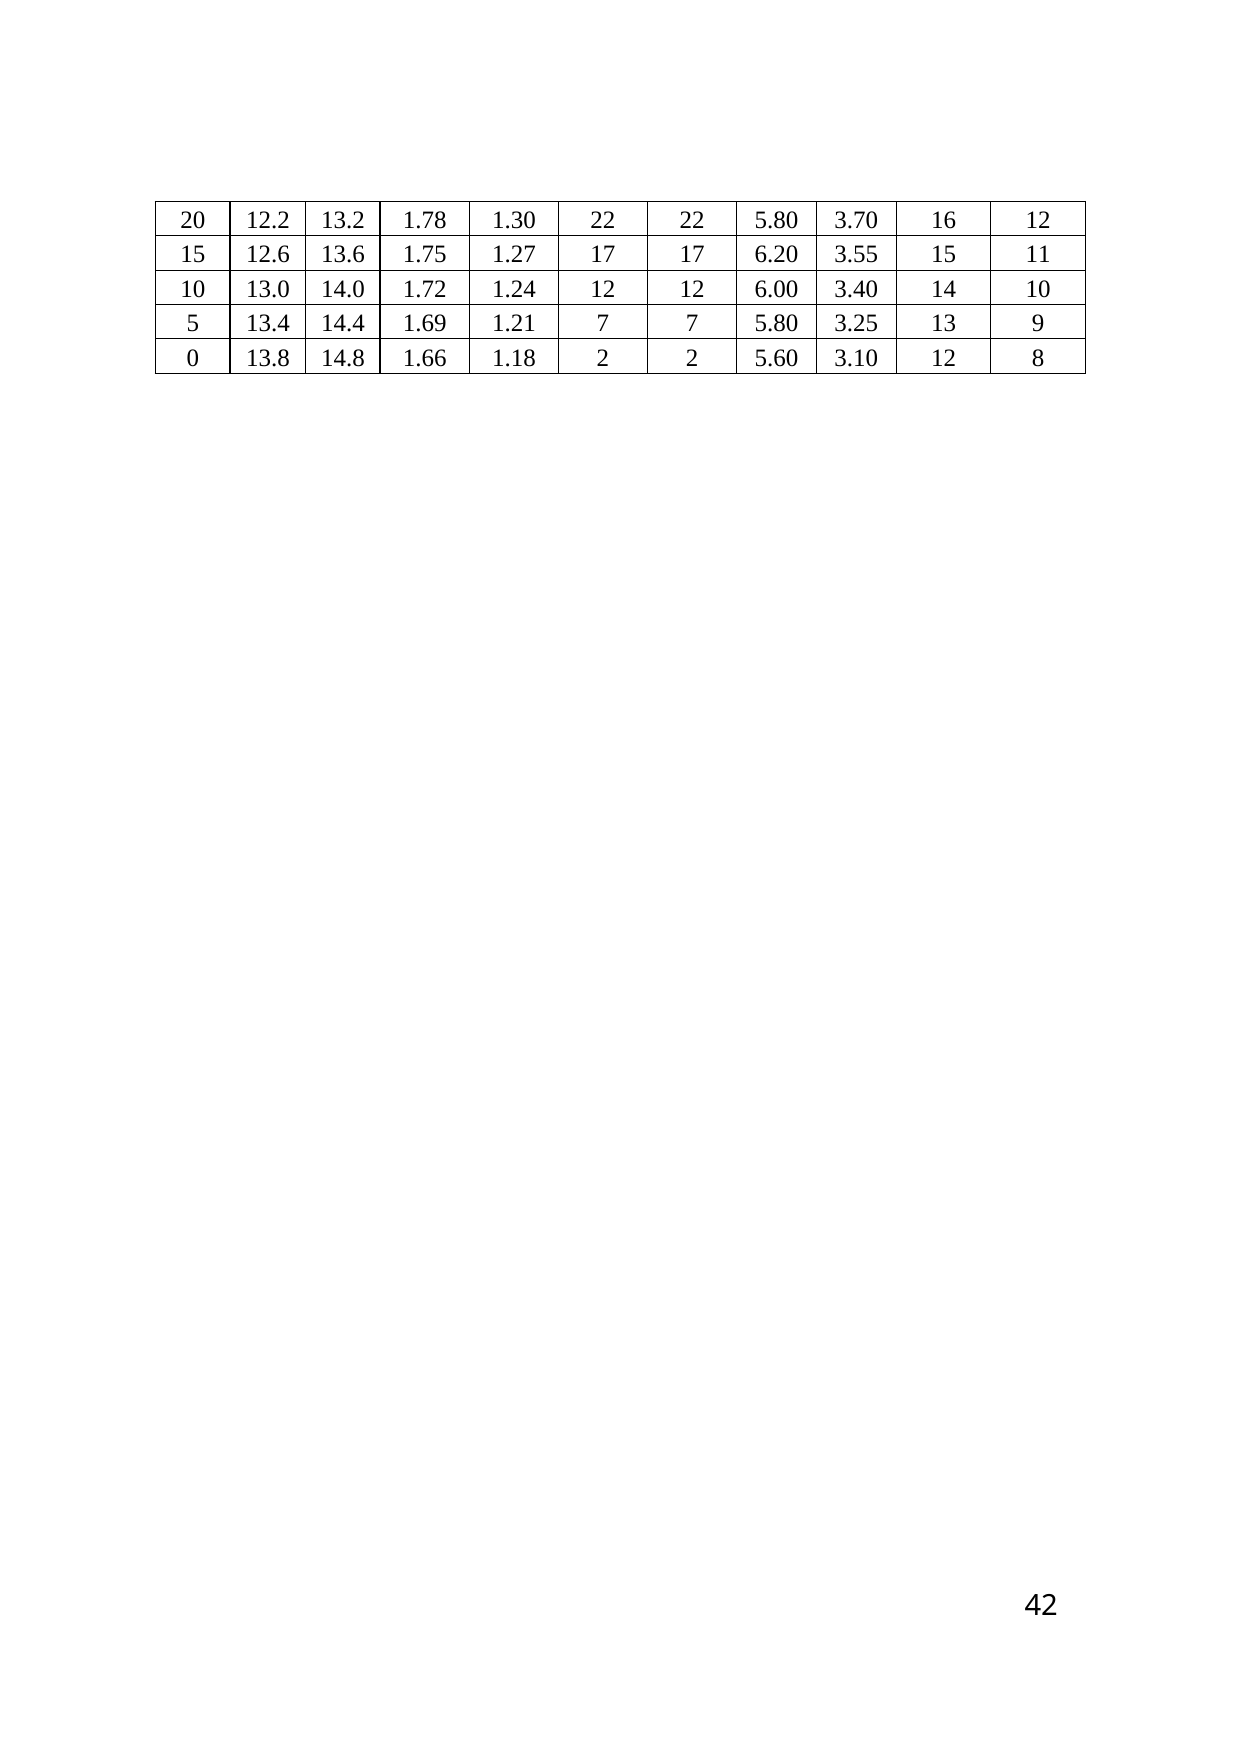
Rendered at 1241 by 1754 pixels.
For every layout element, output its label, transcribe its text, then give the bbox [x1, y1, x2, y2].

table_cell 7 [648, 305, 736, 338]
table_cell 14.4 [306, 305, 379, 338]
table_cell 22 [559, 202, 647, 235]
table_cell 1.21 [470, 305, 558, 338]
table_cell 16 [897, 202, 990, 235]
table_cell 15 [156, 236, 229, 269]
table_cell 10 [156, 271, 229, 304]
table_cell 12.2 [231, 202, 305, 235]
table_cell 1.18 [470, 339, 558, 373]
table_cell 14.8 [306, 339, 379, 373]
table_cell 12 [991, 202, 1085, 235]
table_cell 20 [156, 202, 229, 235]
table_cell 13 [897, 305, 990, 338]
table_cell 1.69 [381, 305, 469, 338]
table_cell 5.80 [737, 202, 816, 235]
table_cell 3.70 [817, 202, 896, 235]
table_cell 1.75 [381, 236, 469, 269]
table_cell 1.72 [381, 271, 469, 304]
table_cell 6.00 [737, 271, 816, 304]
table_cell 1.24 [470, 271, 558, 304]
table_cell 1.30 [470, 202, 558, 235]
table_cell 12 [897, 339, 990, 373]
table_cell 13.4 [231, 305, 305, 338]
table_cell 14 [897, 271, 990, 304]
table_cell 2 [648, 339, 736, 373]
table_cell 3.55 [817, 236, 896, 269]
table_cell 1.27 [470, 236, 558, 269]
table_cell 17 [559, 236, 647, 269]
table_cell 1.66 [381, 339, 469, 373]
table_cell 9 [991, 305, 1085, 338]
table_cell 3.10 [817, 339, 896, 373]
table_cell 5.80 [737, 305, 816, 338]
table_cell 7 [559, 305, 647, 338]
table_cell 12 [559, 271, 647, 304]
table_cell 12.6 [231, 236, 305, 269]
table_cell 14.0 [306, 271, 379, 304]
table_cell 1.78 [381, 202, 469, 235]
table_cell 11 [991, 236, 1085, 269]
table_cell 0 [156, 339, 229, 373]
table_cell 13.2 [306, 202, 379, 235]
table_cell 8 [991, 339, 1085, 373]
table_cell 3.25 [817, 305, 896, 338]
table_cell 13.8 [231, 339, 305, 373]
table_cell 17 [648, 236, 736, 269]
table_cell 10 [991, 271, 1085, 304]
table_cell 2 [559, 339, 647, 373]
table_cell 12 [648, 271, 736, 304]
table_cell 6.20 [737, 236, 816, 269]
table_cell 13.6 [306, 236, 379, 269]
table_cell 3.40 [817, 271, 896, 304]
table_cell 5.60 [737, 339, 816, 373]
table_cell 13.0 [231, 271, 305, 304]
table_cell 15 [897, 236, 990, 269]
table_cell 5 [156, 305, 229, 338]
table_cell 22 [648, 202, 736, 235]
